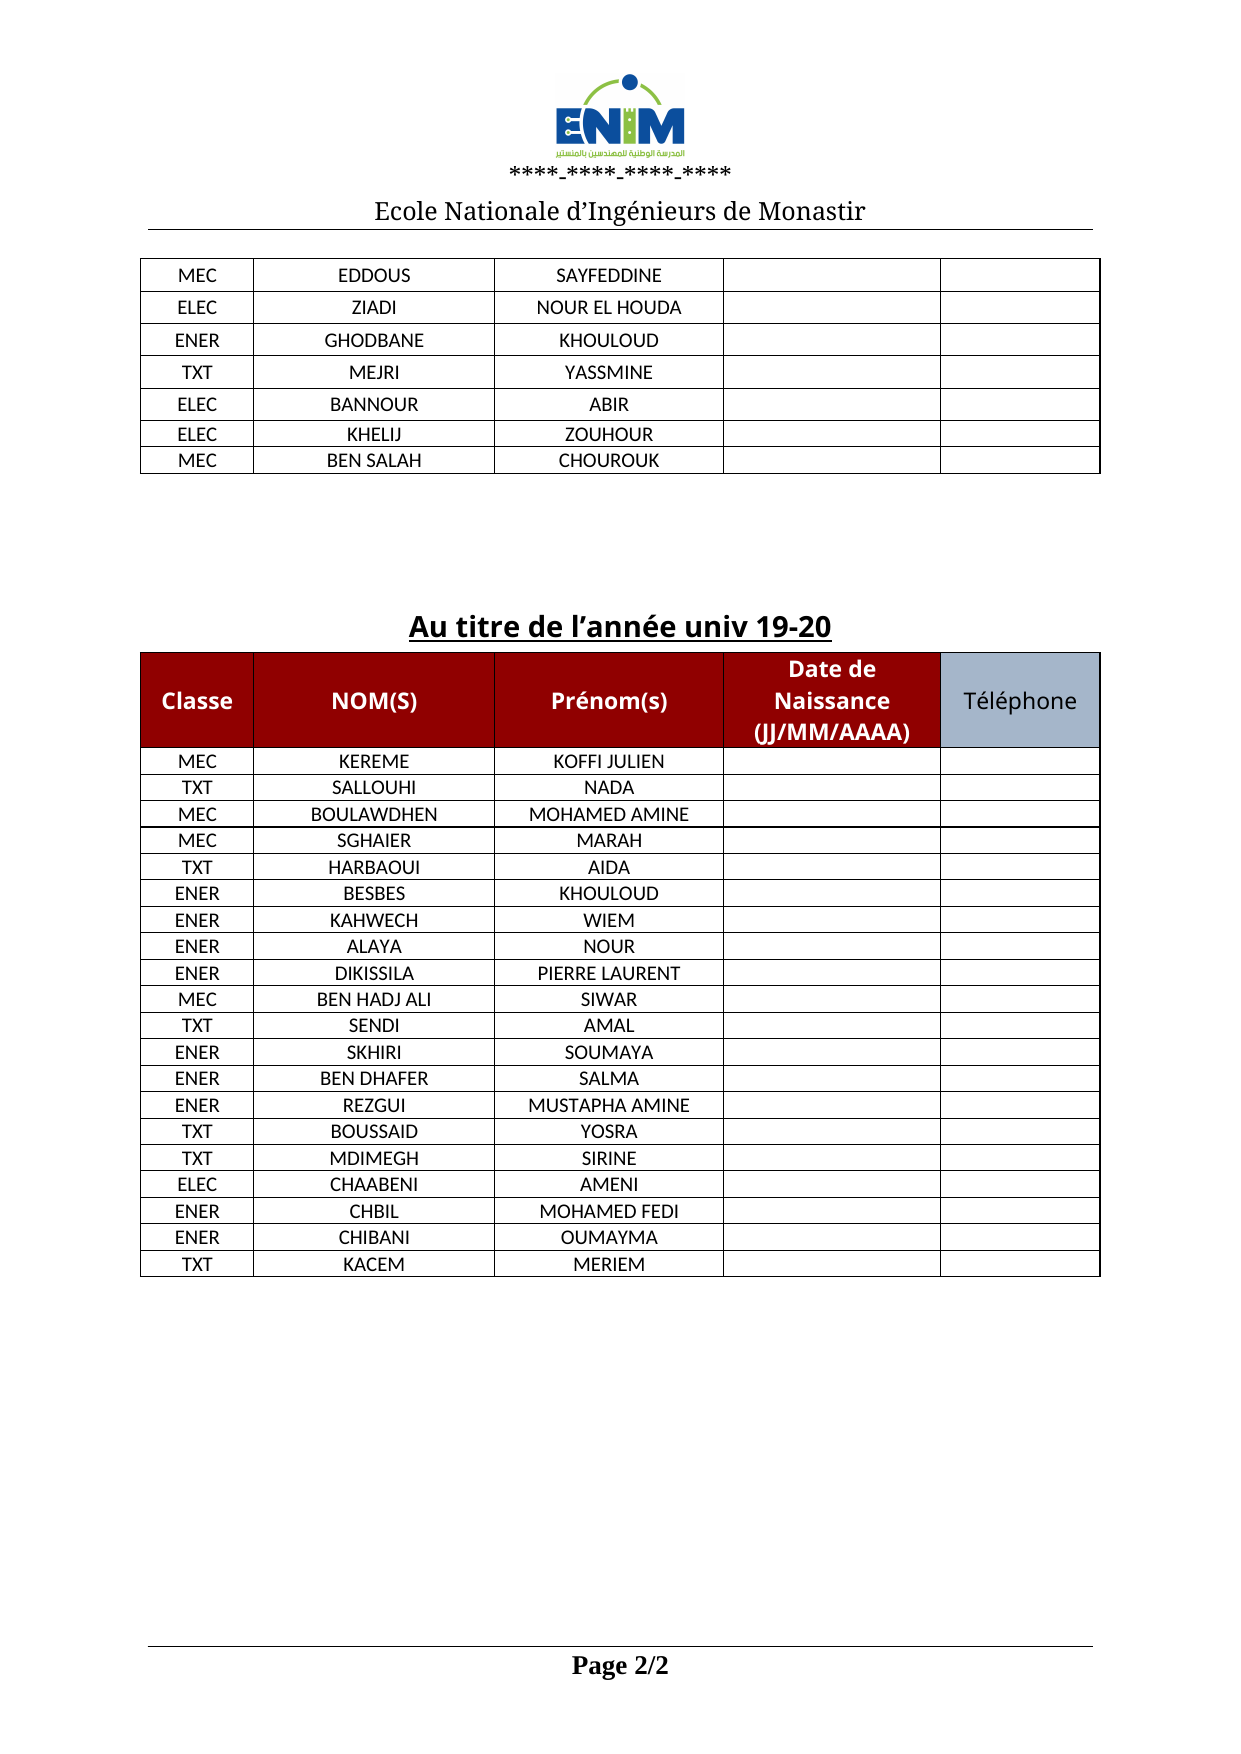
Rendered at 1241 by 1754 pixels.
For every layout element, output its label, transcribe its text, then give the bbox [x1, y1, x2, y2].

table_cell YASSMINE [495, 356, 723, 387]
table_cell [941, 447, 1099, 473]
table_cell ENER [141, 1224, 253, 1250]
table_cell SIRINE [495, 1145, 723, 1170]
table_cell [724, 854, 940, 879]
table_cell MEC [141, 748, 253, 773]
table_cell ENER [141, 1066, 253, 1091]
table_cell [941, 828, 1099, 853]
table_cell [941, 1145, 1099, 1170]
table_cell [724, 356, 940, 387]
table_cell NOUR EL HOUDA [495, 292, 723, 323]
table_cell AIDA [495, 854, 723, 879]
table_cell TXT [141, 775, 253, 800]
table_cell MOHAMED AMINE [495, 801, 723, 826]
table_cell ZIADI [254, 292, 494, 323]
table_cell [941, 801, 1099, 826]
table_cell [941, 421, 1099, 446]
table_cell ELEC [141, 292, 253, 323]
table_cell ENER [141, 880, 253, 906]
table_cell [724, 775, 940, 800]
table_cell [724, 828, 940, 853]
table_cell YOSRA [495, 1119, 723, 1144]
table_cell [941, 748, 1099, 773]
table_cell TXT [141, 1145, 253, 1170]
table_cell ALAYA [254, 933, 494, 959]
table_cell SGHAIER [254, 828, 494, 853]
table_cell [724, 1224, 940, 1250]
table_cell ELEC [141, 421, 253, 446]
table_cell NADA [495, 775, 723, 800]
table_cell MDIMEGH [254, 1145, 494, 1170]
table_cell [941, 986, 1099, 1012]
table_cell WIEM [495, 907, 723, 932]
table_cell [941, 775, 1099, 800]
table_cell MERIEM [495, 1251, 723, 1276]
table_cell [941, 1066, 1099, 1091]
table_cell BEN DHAFER [254, 1066, 494, 1091]
table_cell NOUR [495, 933, 723, 959]
table_cell [724, 259, 940, 291]
table_cell [724, 880, 940, 906]
table_cell ENER [141, 933, 253, 959]
table_cell PIERRE LAURENT [495, 960, 723, 985]
table_header Date de Naissance (JJ/MM/AAAA) [724, 653, 940, 747]
table_cell ENER [141, 1039, 253, 1064]
table_cell [724, 748, 940, 773]
table_cell [724, 324, 940, 355]
table_cell [724, 1092, 940, 1117]
table_cell BEN SALAH [254, 447, 494, 473]
table_cell SAYFEDDINE [495, 259, 723, 291]
table_cell [941, 933, 1099, 959]
table_cell BEN HADJ ALI [254, 986, 494, 1012]
picture [555, 73, 685, 159]
table_cell [941, 1039, 1099, 1064]
table_cell KEREME [254, 748, 494, 773]
table_cell ENER [141, 960, 253, 985]
table_cell CHOUROUK [495, 447, 723, 473]
table_cell [941, 1013, 1099, 1038]
table_cell MEC [141, 986, 253, 1012]
table_cell AMAL [495, 1013, 723, 1038]
table_cell [724, 292, 940, 323]
table_cell CHAABENI [254, 1171, 494, 1197]
table_cell MEC [141, 801, 253, 826]
table_cell BESBES [254, 880, 494, 906]
table_cell SALMA [495, 1066, 723, 1091]
table_cell [724, 1145, 940, 1170]
table_cell MOHAMED FEDI [495, 1198, 723, 1223]
table_cell KHOULOUD [495, 880, 723, 906]
table_cell [941, 1251, 1099, 1276]
table_cell TXT [141, 854, 253, 879]
table_cell BOULAWDHEN [254, 801, 494, 826]
table_cell SOUMAYA [495, 1039, 723, 1064]
table_cell EDDOUS [254, 259, 494, 291]
table_cell REZGUI [254, 1092, 494, 1117]
table_cell SIWAR [495, 986, 723, 1012]
table_cell ZOUHOUR [495, 421, 723, 446]
table_cell MEC [141, 828, 253, 853]
table_cell KHOULOUD [495, 324, 723, 355]
table_cell OUMAYMA [495, 1224, 723, 1250]
table_cell [724, 1119, 940, 1144]
table_cell ENER [141, 1092, 253, 1117]
table_cell [941, 907, 1099, 932]
table_cell ELEC [141, 389, 253, 420]
table_cell [941, 389, 1099, 420]
table_cell [724, 986, 940, 1012]
table_cell SKHIRI [254, 1039, 494, 1064]
table_cell DIKISSILA [254, 960, 494, 985]
table_cell KAHWECH [254, 907, 494, 932]
table_cell [941, 1092, 1099, 1117]
table_cell [724, 389, 940, 420]
table_cell TXT [141, 1013, 253, 1038]
table_cell [941, 1198, 1099, 1223]
table_header Prénom(s) [495, 653, 723, 747]
table_cell [724, 1198, 940, 1223]
table_cell [724, 801, 940, 826]
table_cell [941, 1119, 1099, 1144]
table_cell [724, 960, 940, 985]
table_cell [941, 1171, 1099, 1197]
table_cell MEC [141, 259, 253, 291]
table_cell [724, 1066, 940, 1091]
table_cell CHIBANI [254, 1224, 494, 1250]
table_cell ELEC [141, 1171, 253, 1197]
table_cell MEC [141, 447, 253, 473]
table_cell SALLOUHI [254, 775, 494, 800]
table_cell [724, 1039, 940, 1064]
table_cell KACEM [254, 1251, 494, 1276]
table_cell KHELIJ [254, 421, 494, 446]
table_cell [724, 933, 940, 959]
table_cell ENER [141, 907, 253, 932]
table_cell [941, 880, 1099, 906]
table_cell TXT [141, 1251, 253, 1276]
table_cell GHODBANE [254, 324, 494, 355]
table_cell BOUSSAID [254, 1119, 494, 1144]
table_cell MARAH [495, 828, 723, 853]
table_cell [724, 447, 940, 473]
table_cell [724, 907, 940, 932]
table_cell [941, 324, 1099, 355]
table_cell [941, 292, 1099, 323]
table_cell [724, 421, 940, 446]
table_cell ENER [141, 324, 253, 355]
table_header Classe [141, 653, 253, 747]
table_cell ABIR [495, 389, 723, 420]
table_header NOM(S) [254, 653, 494, 747]
table_cell TXT [141, 356, 253, 387]
table_cell AMENI [495, 1171, 723, 1197]
table_cell MEJRI [254, 356, 494, 387]
table_cell KOFFI JULIEN [495, 748, 723, 773]
table_cell [941, 1224, 1099, 1250]
table_cell [724, 1013, 940, 1038]
table_cell [724, 1171, 940, 1197]
table_cell HARBAOUI [254, 854, 494, 879]
table_cell ENER [141, 1198, 253, 1223]
table_cell [941, 259, 1099, 291]
table_cell MUSTAPHA AMINE [495, 1092, 723, 1117]
table_cell [941, 960, 1099, 985]
table_cell TXT [141, 1119, 253, 1144]
table_cell [724, 1251, 940, 1276]
table_header Téléphone [941, 653, 1099, 747]
table_cell SENDI [254, 1013, 494, 1038]
table_cell CHBIL [254, 1198, 494, 1223]
text Au titre de l’année univ 19-20 [148, 607, 1093, 646]
table_cell [941, 854, 1099, 879]
table_cell [941, 356, 1099, 387]
table_cell BANNOUR [254, 389, 494, 420]
